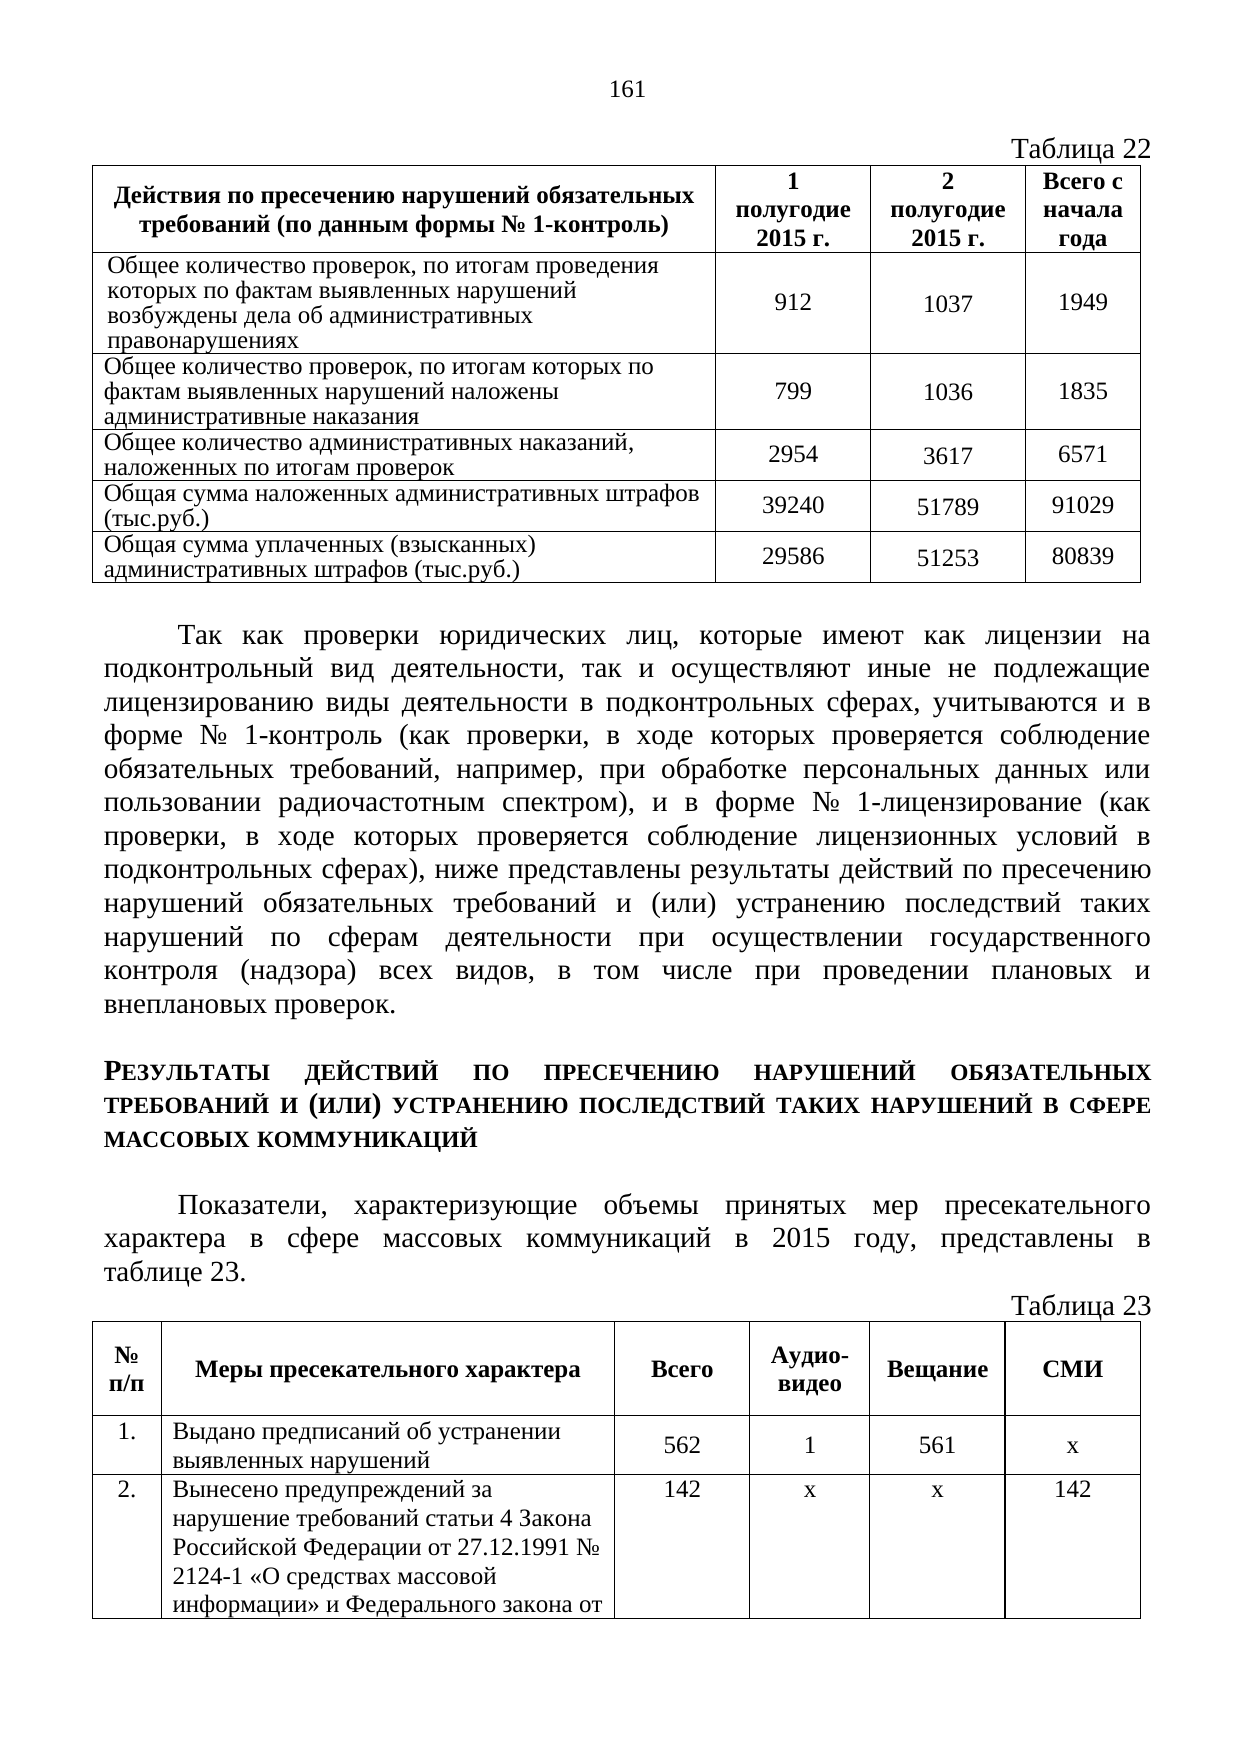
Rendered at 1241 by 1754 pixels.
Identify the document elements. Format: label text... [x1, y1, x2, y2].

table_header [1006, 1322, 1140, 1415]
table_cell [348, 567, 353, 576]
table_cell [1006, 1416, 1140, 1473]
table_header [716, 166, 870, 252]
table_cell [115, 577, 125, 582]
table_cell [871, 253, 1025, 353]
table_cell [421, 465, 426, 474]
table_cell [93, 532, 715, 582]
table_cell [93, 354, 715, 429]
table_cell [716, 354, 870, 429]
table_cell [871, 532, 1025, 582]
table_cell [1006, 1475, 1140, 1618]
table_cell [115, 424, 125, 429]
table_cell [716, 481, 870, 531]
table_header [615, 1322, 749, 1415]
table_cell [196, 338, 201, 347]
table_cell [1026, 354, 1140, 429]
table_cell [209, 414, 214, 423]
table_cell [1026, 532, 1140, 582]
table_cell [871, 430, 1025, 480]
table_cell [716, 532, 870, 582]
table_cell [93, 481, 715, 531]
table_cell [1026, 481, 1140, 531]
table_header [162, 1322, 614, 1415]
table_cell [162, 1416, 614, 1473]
subtitle Результаты действий по пресечению нарушений обязательных требований и (или) устранению последствий таких нарушений в сфере массовых коммуникаций [103, 1053, 1152, 1153]
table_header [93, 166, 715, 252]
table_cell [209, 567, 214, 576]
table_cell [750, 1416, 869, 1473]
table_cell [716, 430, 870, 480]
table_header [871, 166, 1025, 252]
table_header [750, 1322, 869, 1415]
text Так как проверки юридических лиц, которые имеют как лицензии на подконтрольный вид деятельности, так и осуществляют иные не подлежащие лицензированию виды деятельности в подконтрольных сферах, учитываются и в форме № 1-контроль (как проверки, в ходе которых проверяется соблюдение обязательных требований, например, при обработке персональных данных или пользовании радиочастотным спектром), и в форме № 1-лицензирование (как проверки, в ходе которых проверяется соблюдение лицензионных условий в подконтрольных сферах), ниже представлены результаты действий по пресечению нарушений обязательных требований и (или) устранению последствий таких нарушений по сферам деятельности при осуществлении государственного контроля (надзора) всех видов, в том числе при проведении плановых и внеплановых проверок. [103, 617, 1152, 1019]
text Показатели, характеризующие объемы принятых мер пресекательного характера в сфере массовых коммуникаций в 2015 году, представлены в таблице 23. [103, 1187, 1152, 1288]
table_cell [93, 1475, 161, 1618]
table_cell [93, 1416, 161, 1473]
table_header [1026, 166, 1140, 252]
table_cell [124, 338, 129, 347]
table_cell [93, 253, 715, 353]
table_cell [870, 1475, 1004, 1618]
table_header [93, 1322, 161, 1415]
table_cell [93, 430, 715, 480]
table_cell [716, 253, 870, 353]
text Таблица 23 [103, 1288, 1152, 1321]
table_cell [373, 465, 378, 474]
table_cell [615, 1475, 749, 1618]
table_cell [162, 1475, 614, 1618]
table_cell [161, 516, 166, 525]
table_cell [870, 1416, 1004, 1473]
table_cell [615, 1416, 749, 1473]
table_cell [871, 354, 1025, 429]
text Таблица 22 [103, 131, 1152, 165]
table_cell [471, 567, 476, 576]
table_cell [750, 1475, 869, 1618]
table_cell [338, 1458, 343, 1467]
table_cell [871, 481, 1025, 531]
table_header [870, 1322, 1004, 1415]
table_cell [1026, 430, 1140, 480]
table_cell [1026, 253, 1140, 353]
